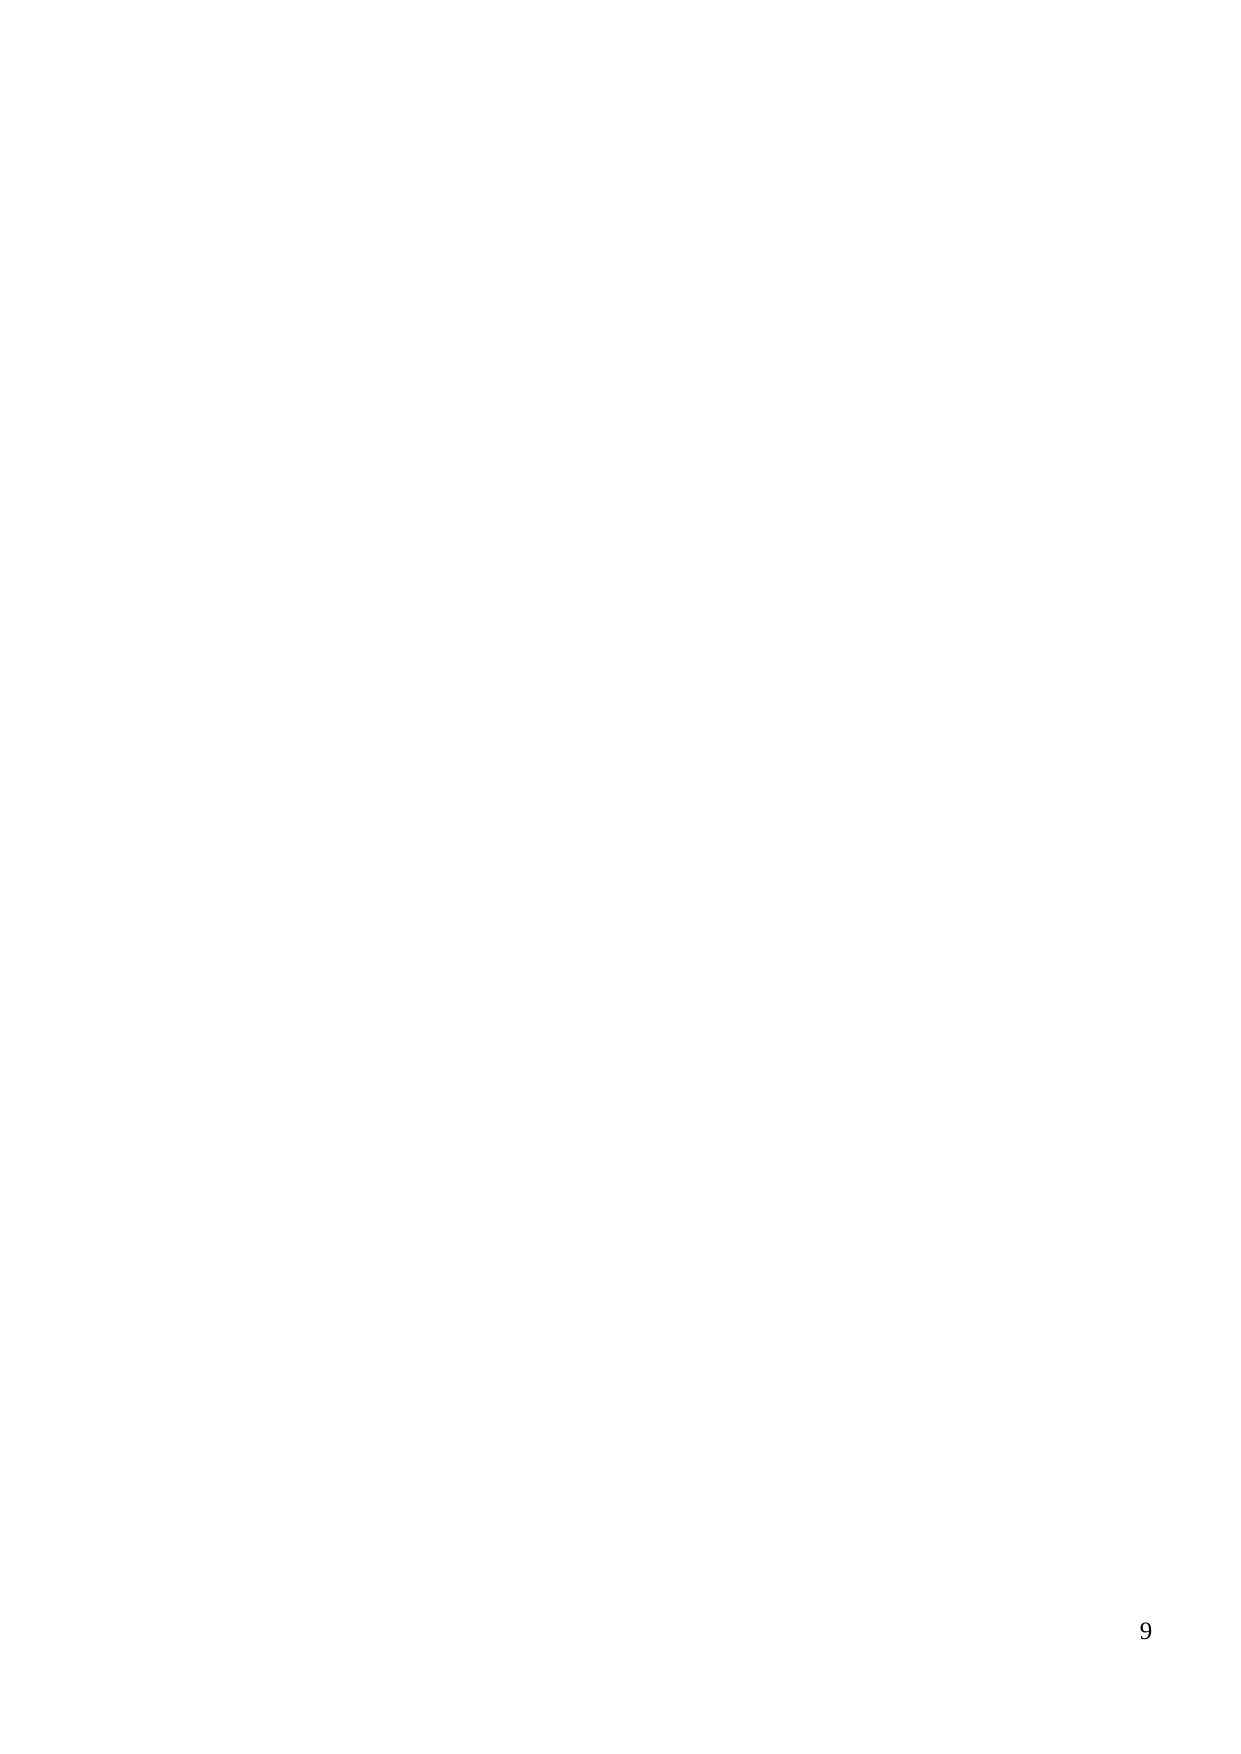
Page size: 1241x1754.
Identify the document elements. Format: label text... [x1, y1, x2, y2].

text 9 [1139, 1621, 1218, 1644]
